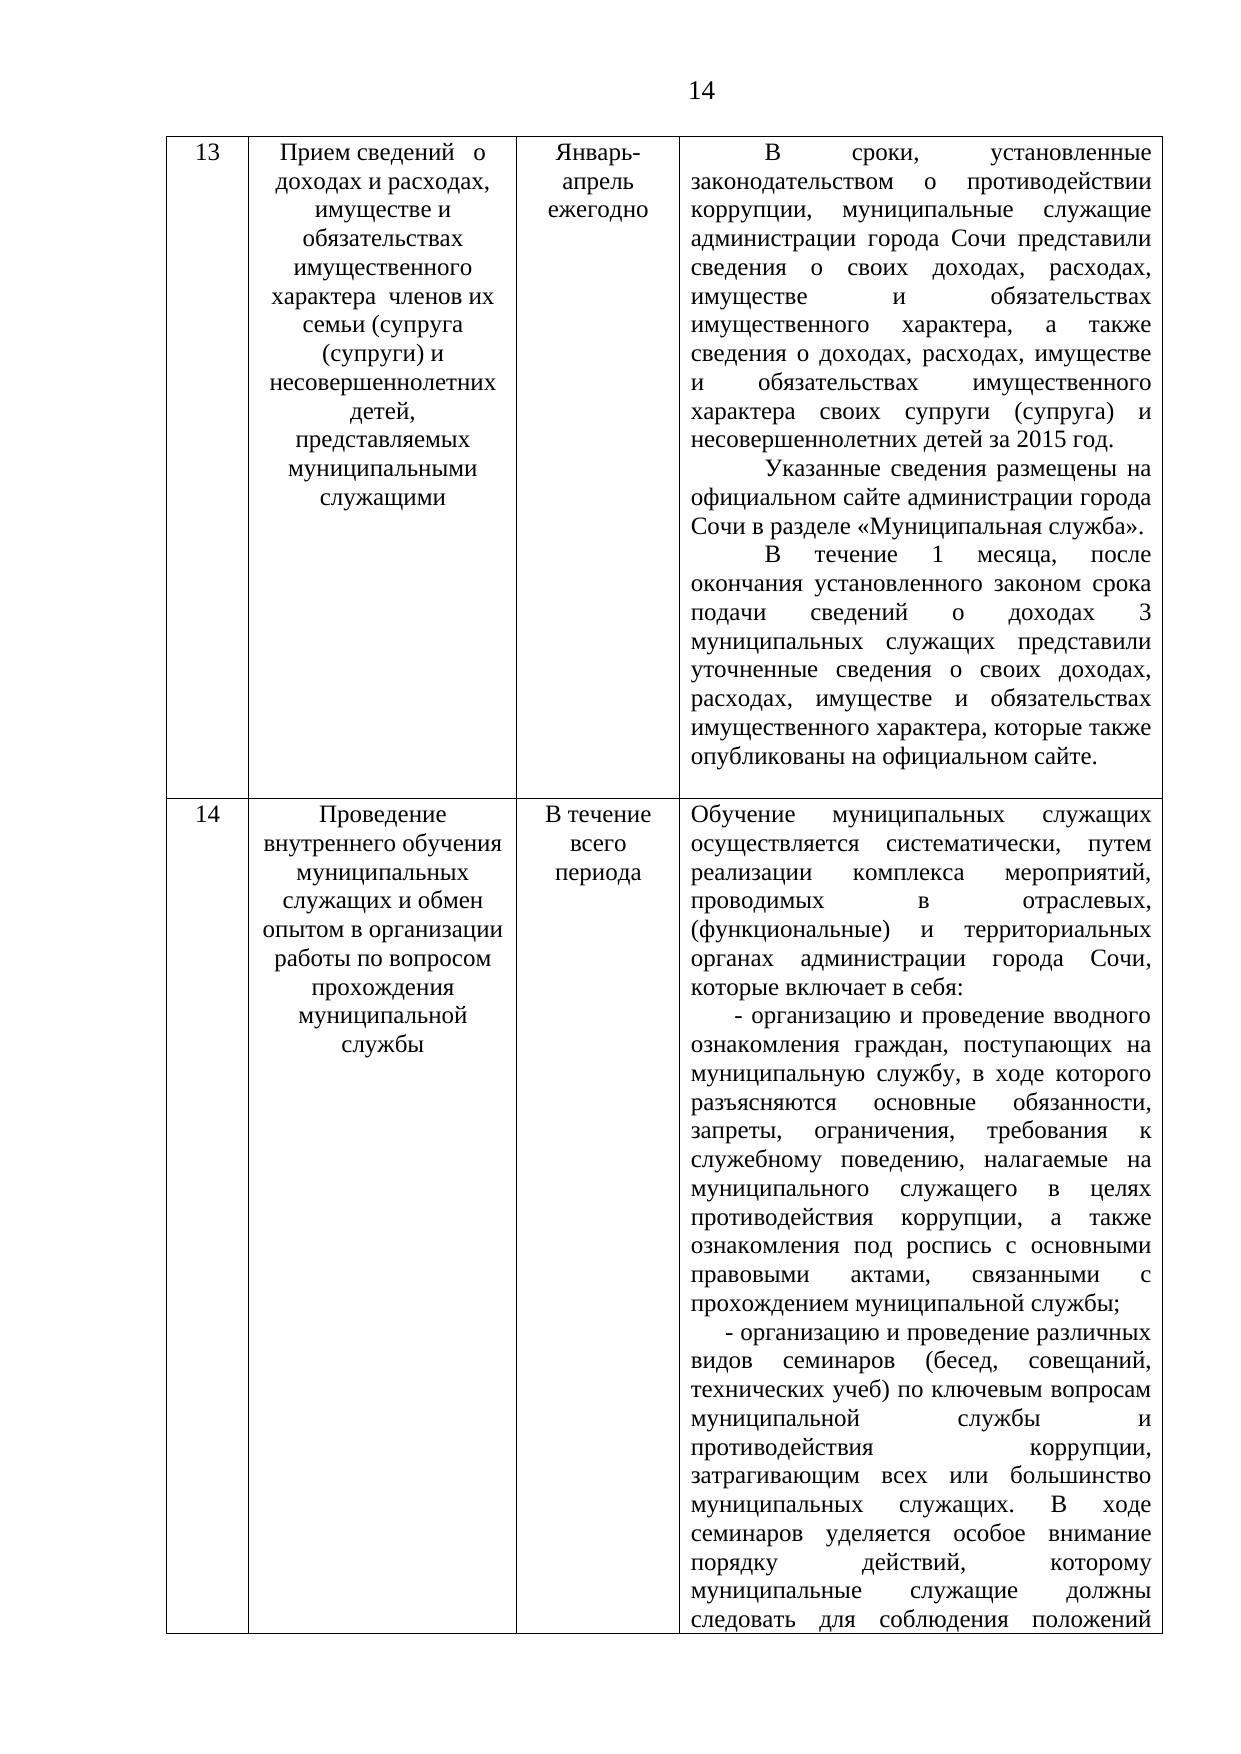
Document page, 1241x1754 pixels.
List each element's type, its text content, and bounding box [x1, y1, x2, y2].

table_cell 13 [167, 137, 248, 798]
table_cell Прием сведений о доходах и расходах, имуществе и обязательствах имущественного характера членов их семьи (супруга (супруги) и несовершеннолетних детей, представляемых муниципальными служащими [249, 137, 516, 798]
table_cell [249, 799, 516, 1633]
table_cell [680, 137, 1162, 798]
table_cell Январь-апрель ежегодно [517, 137, 679, 798]
table_cell 14 [167, 799, 248, 1633]
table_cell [680, 799, 1162, 1633]
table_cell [517, 799, 679, 1633]
